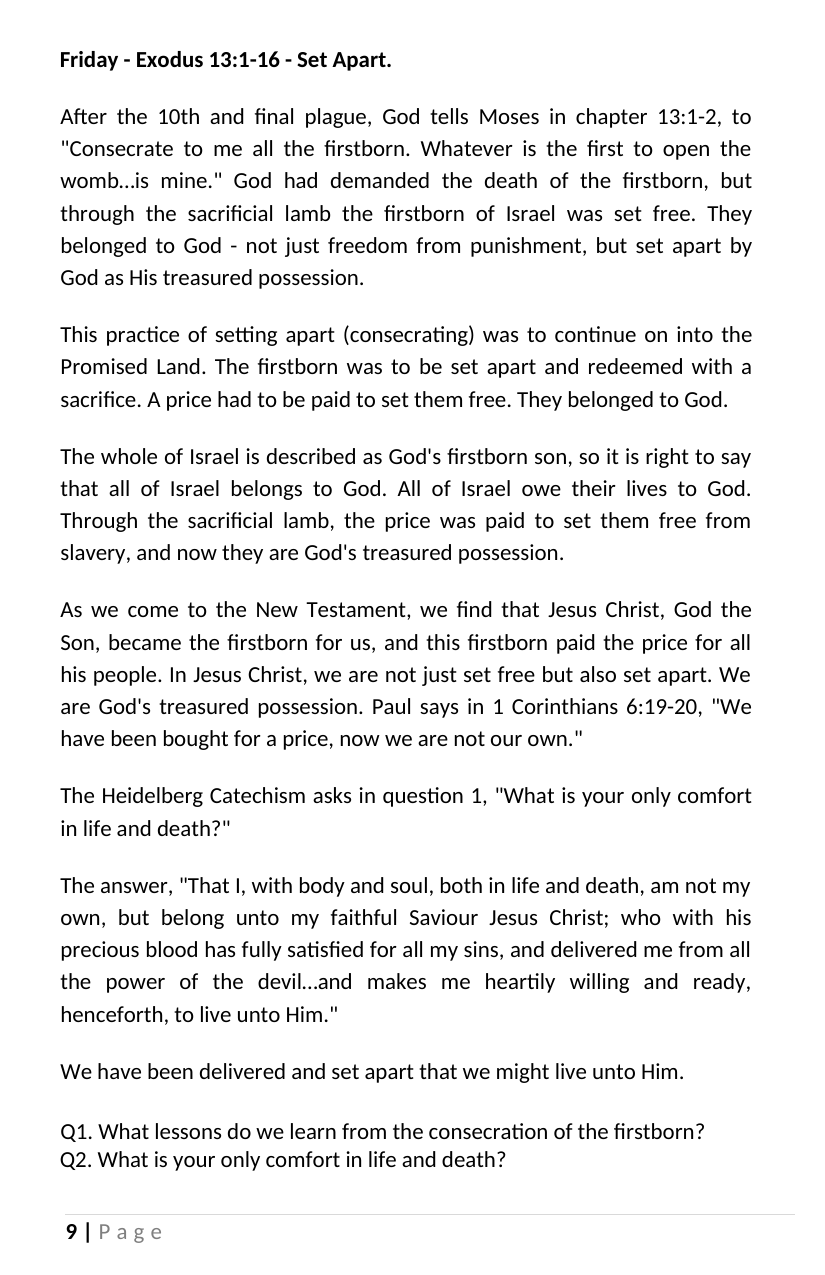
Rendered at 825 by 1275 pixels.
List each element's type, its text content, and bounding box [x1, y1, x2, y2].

text Friday - Exodus 13:1-16 - Set Apart. [59, 45, 753, 73]
text After the 10th and final plague, God tells Moses in chapter 13:1-2, to "Consecrate to me all the firstborn. Whatever is the first to open the womb…is mine." God had demanded the death of the firstborn, but through the sacrificial lamb the firstborn of Israel was set free. They belonged to God - not just freedom from punishment, but set apart by God as His treasured possession. [60, 102, 753, 291]
text We have been delivered and set apart that we might live unto Him. [60, 1057, 753, 1085]
text Q1. What lessons do we learn from the consecration of the firstborn? [60, 1117, 753, 1145]
text Q2. What is your only comfort in life and death? [59, 1145, 753, 1173]
text This practice of setting apart (consecrating) was to continue on into the Promised Land. The firstborn was to be set apart and redeemed with a sacrifice. A price had to be paid to set them free. They belonged to God. [60, 320, 753, 413]
text The Heidelberg Catechism asks in question 1, "What is your only comfort in life and death?" [60, 782, 753, 842]
text The answer, "That I, with body and soul, both in life and death, am not my own, but belong unto my faithful Saviour Jesus Christ; who with his precious blood has fully satisfied for all my sins, and delivered me from all the power of the devil…and makes me heartily willing and ready, henceforth, to live unto Him." [60, 871, 753, 1028]
text As we come to the New Testament, we find that Jesus Christ, God the Son, became the firstborn for us, and this firstborn paid the price for all his people. In Jesus Christ, we are not just set free but also set apart. We are God's treasured possession. Paul says in 1 Corinthians 6:19-20, "We have been bought for a price, now we are not our own." [60, 596, 753, 752]
text The whole of Israel is described as God's firstborn son, so it is right to say that all of Israel belongs to God. All of Israel owe their lives to God. Through the sacrificial lamb, the price was paid to set them free from slavery, and now they are God's treasured possession. [60, 442, 753, 566]
